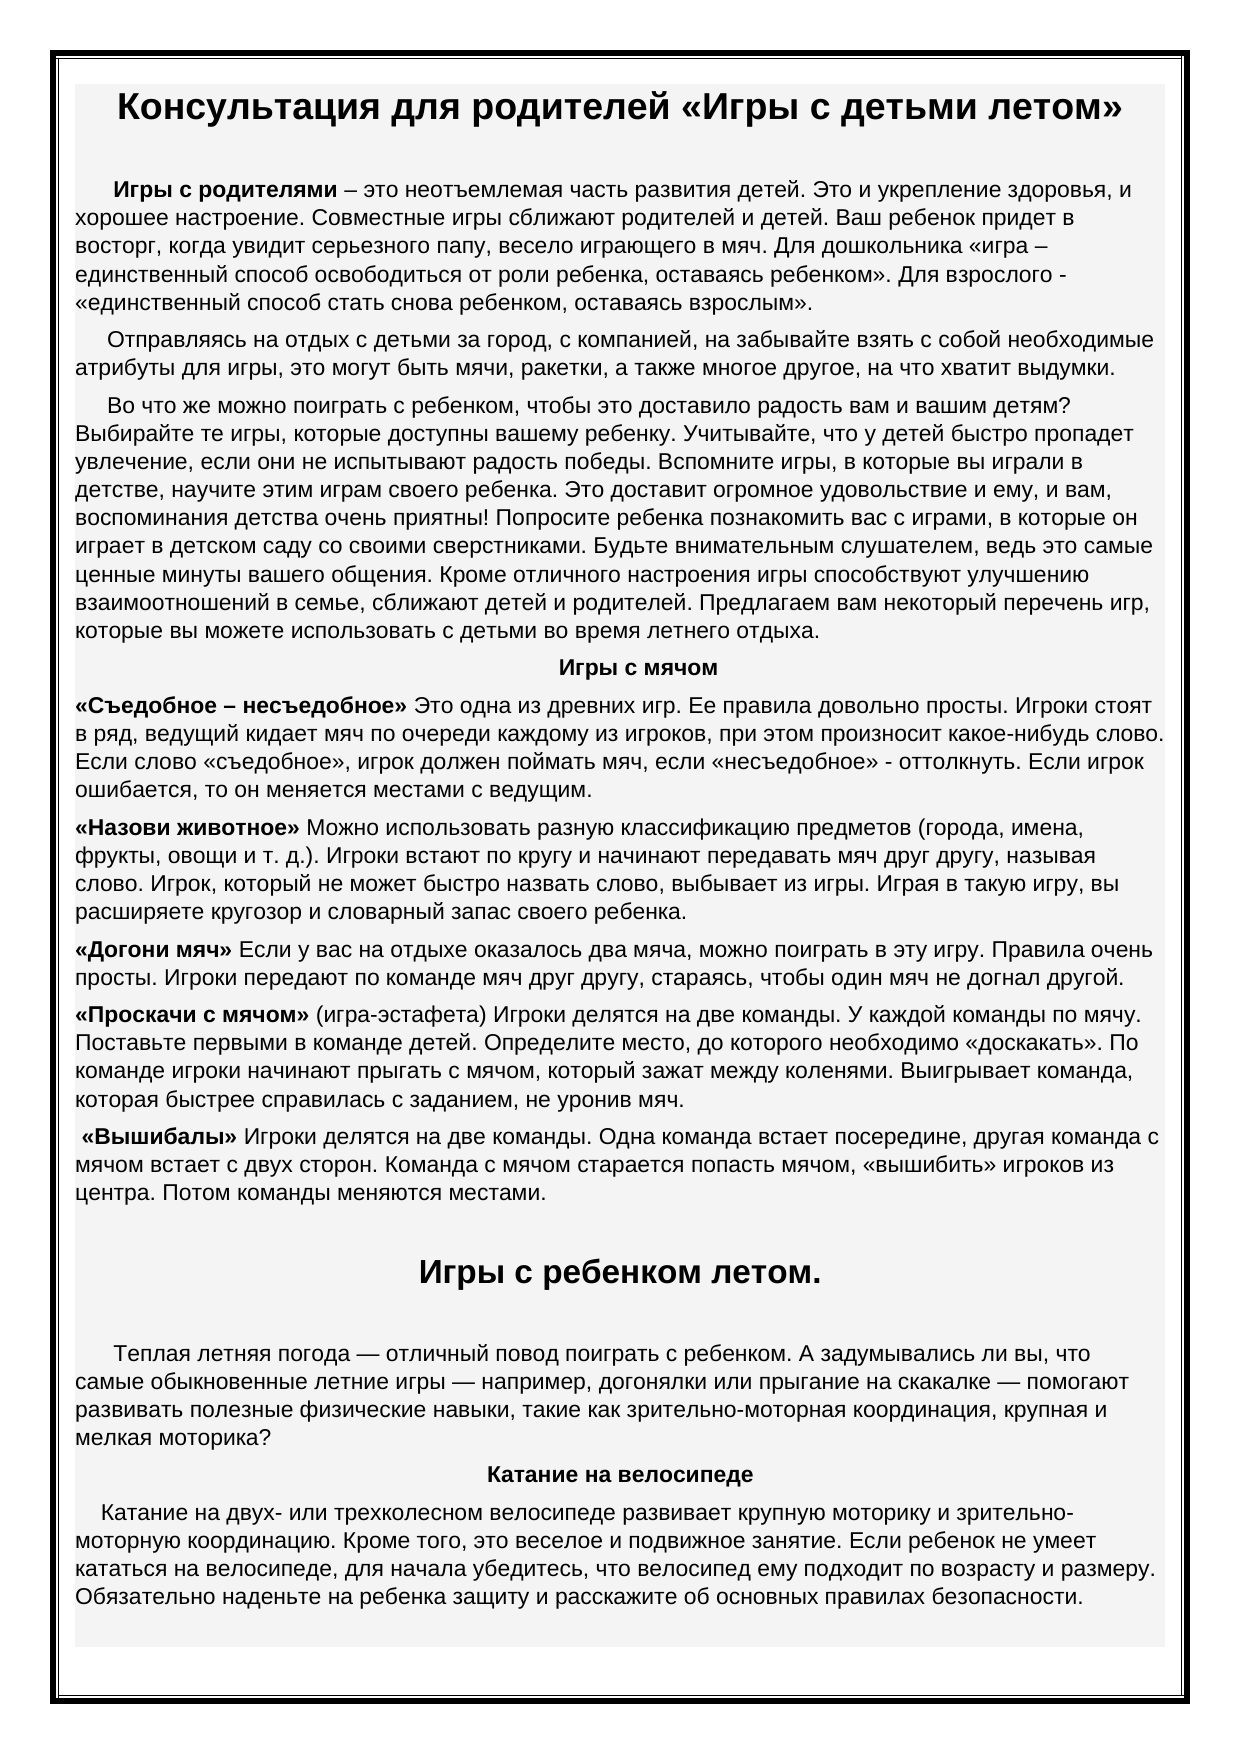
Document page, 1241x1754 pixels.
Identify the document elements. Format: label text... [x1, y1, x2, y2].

text Катание на велосипеде [75, 1460, 1165, 1488]
text Игры с родителями – это неотъемлемая часть развития детей. Это и укрепление здоровья, и хорошее настроение. Совместные игры сближают родителей и детей. Ваш ребенок придет в восторг, когда увидит серьезного папу, весело играющего в мяч. Для дошкольника «игра – единственный способ освободиться от роли ребенка, оставаясь ребенком». Для взрослого - «единственный способ стать снова ребенком, оставаясь взрослым». [75, 174, 1165, 315]
text «Съедобное – несъедобное» Это одна из древних игр. Ее правила довольно просты. Игроки стоят в ряд, ведущий кидает мяч по очереди каждому из игроков, при этом произносит какое-нибудь слово. Если слово «съедобное», игрок должен поймать мяч, если «несъедобное» - оттолкнуть. Если игрок ошибается, то он меняется местами с ведущим. [75, 690, 1165, 802]
text Игры с мячом [75, 652, 1165, 681]
text Консультация для родителей «Игры с детьми летом» [75, 84, 1165, 127]
text Игры с ребенком летом. [75, 1252, 1165, 1291]
text «Назови животное» Можно использовать разную классификацию предметов (города, имена, фрукты, овощи и т. д.). Игроки встают по кругу и начинают передавать мяч друг другу, называя слово. Игрок, который не может быстро назвать слово, выбывает из игры. Играя в такую игру, вы расширяете кругозор и словарный запас своего ребенка. [75, 812, 1165, 924]
text Катание на двух- или трехколесном велосипеде развивает крупную моторику и зрительно-моторную координацию. Кроме того, это веселое и подвижное занятие. Если ребенок не умеет кататься на велосипеде, для начала убедитесь, что велосипед ему подходит по возрасту и размеру. Обязательно наденьте на ребенка защиту и расскажите об основных правилах безопасности. [75, 1497, 1165, 1610]
text Отправляясь на отдых с детьми за город, с компанией, на забывайте взять с собой необходимые атрибуты для игры, это могут быть мячи, ракетки, а также многое другое, на что хватит выдумки. [75, 324, 1165, 381]
text «Вышибалы» Игроки делятся на две команды. Одна команда встает посередине, другая команда с мячом встает с двух сторон. Команда с мячом старается попасть мячом, «вышибить» игроков из центра. Потом команды меняются местами. [75, 1121, 1165, 1206]
text Во что же можно поиграть с ребенком, чтобы это доставило радость вам и вашим детям? Выбирайте те игры, которые доступны вашему ребенку. Учитывайте, что у детей быстро пропадет увлечение, если они не испытывают радость победы. Вспомните игры, в которые вы играли в детстве, научите этим играм своего ребенка. Это доставит огромное удовольствие и ему, и вам, воспоминания детства очень приятны! Попросите ребенка познакомить вас с играми, в которые он играет в детском саду со своими сверстниками. Будьте внимательным слушателем, ведь это самые ценные минуты вашего общения. Кроме отличного настроения игры способствуют улучшению взаимоотношений в семье, сближают детей и родителей. Предлагаем вам некоторый перечень игр, которые вы можете использовать с детьми во время летнего отдыха. [75, 390, 1165, 643]
text «Проскачи с мячом» (игра-эстафета) Игроки делятся на две команды. У каждой команды по мячу. Поставьте первыми в команде детей. Определите место, до которого необходимо «доскакать». По команде игроки начинают прыгать с мячом, который зажат между коленями. Выигрывает команда, которая быстрее справилась с заданием, не уронив мяч. [75, 999, 1165, 1112]
text «Догони мяч» Если у вас на отдыхе оказалось два мяча, можно поиграть в эту игру. Правила очень просты. Игроки передают по команде мяч друг другу, стараясь, чтобы один мяч не догнал другой. [75, 934, 1165, 990]
text Теплая летняя погода — отличный повод поиграть с ребенком. А задумывались ли вы, что самые обыкновенные летние игры — например, догонялки или прыгание на скакалке — помогают развивать полезные физические навыки, такие как зрительно-моторная координация, крупная и мелкая моторика? [75, 1338, 1165, 1450]
